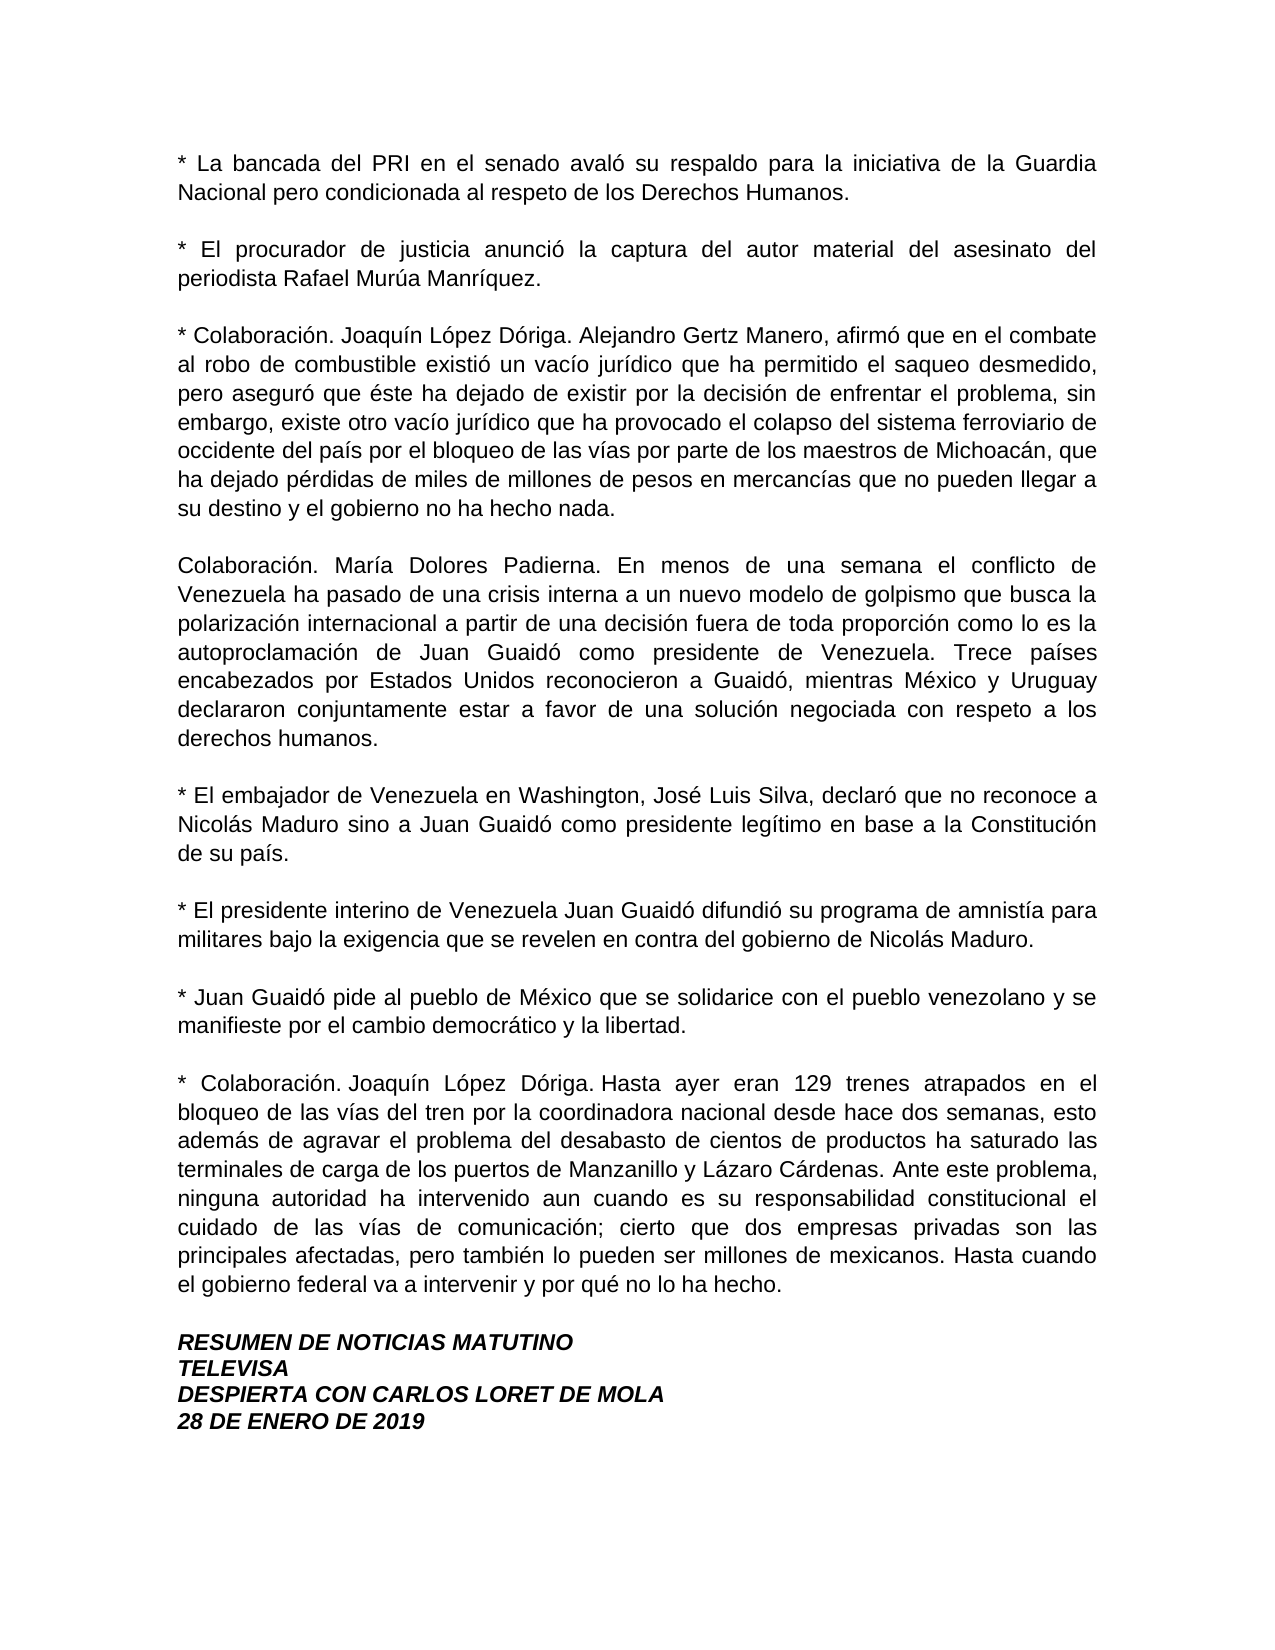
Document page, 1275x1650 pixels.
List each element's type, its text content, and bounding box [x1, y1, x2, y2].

text RESUMEN DE NOTICIAS MATUTINO [177, 1326, 1098, 1355]
text * Juan Guaidó pide al pueblo de México que se solidarice con el pueblo venezolano y se manifieste por el cambio democrático y la libertad. [177, 981, 1098, 1039]
text * El embajador de Venezuela en Washington, José Luis Silva, declaró que no reconoce a Nicolás Maduro sino a Juan Guaidó como presidente legítimo en base a la Constitución de su país. [177, 780, 1098, 866]
text Colaboración. María Dolores Padierna. En menos de una semana el conflicto de Venezuela ha pasado de una crisis interna a un nuevo modelo de golpismo que busca la polarización internacional a partir de una decisión fuera de toda proporción como lo es la autoproclamación de Juan Guaidó como presidente de Venezuela. Trece países encabezados por Estados Unidos reconocieron a Guaidó, mientras México y Uruguay declararon conjuntamente estar a favor de una solución negociada con respeto a los derechos humanos. [177, 550, 1098, 751]
text 28 DE ENERO DE 2019 [177, 1408, 1098, 1434]
text * El procurador de justicia anunció la captura del autor material del asesinato del periodista Rafael Murúa Manríquez. [177, 234, 1098, 291]
text DESPIERTA CON CARLOS LORET DE MOLA [177, 1381, 1098, 1408]
text * La bancada del PRI en el senado avaló su respaldo para la iniciativa de la Guardia Nacional pero condicionada al respeto de los Derechos Humanos. [177, 148, 1098, 205]
text * El presidente interino de Venezuela Juan Guaidó difundió su programa de amnistía para militares bajo la exigencia que se revelen en contra del gobierno de Nicolás Maduro. [177, 895, 1098, 953]
text * Colaboración. Joaquín López Dóriga. Alejandro Gertz Manero, afirmó que en el combate al robo de combustible existió un vacío jurídico que ha permitido el saqueo desmedido, pero aseguró que éste ha dejado de existir por la decisión de enfrentar el problema, sin embargo, existe otro vacío jurídico que ha provocado el colapso del sistema ferroviario de occidente del país por el bloqueo de las vías por parte de los maestros de Michoacán, que ha dejado pérdidas de miles de millones de pesos en mercancías que no pueden llegar a su destino y el gobierno no ha hecho nada. [177, 320, 1098, 521]
text TELEVISA [177, 1355, 1098, 1381]
text * Colaboración. Joaquín López Dóriga. Hasta ayer eran 129 trenes atrapados en el bloqueo de las vías del tren por la coordinadora nacional desde hace dos semanas, esto además de agravar el problema del desabasto de cientos de productos ha saturado las terminales de carga de los puertos de Manzanillo y Lázaro Cárdenas. Ante este problema, ninguna autoridad ha intervenido aun cuando es su responsabilidad constitucional el cuidado de las vías de comunicación; cierto que dos empresas privadas son las principales afectadas, pero también lo pueden ser millones de mexicanos. Hasta cuando el gobierno federal va a intervenir y por qué no lo ha hecho. [177, 1068, 1098, 1298]
